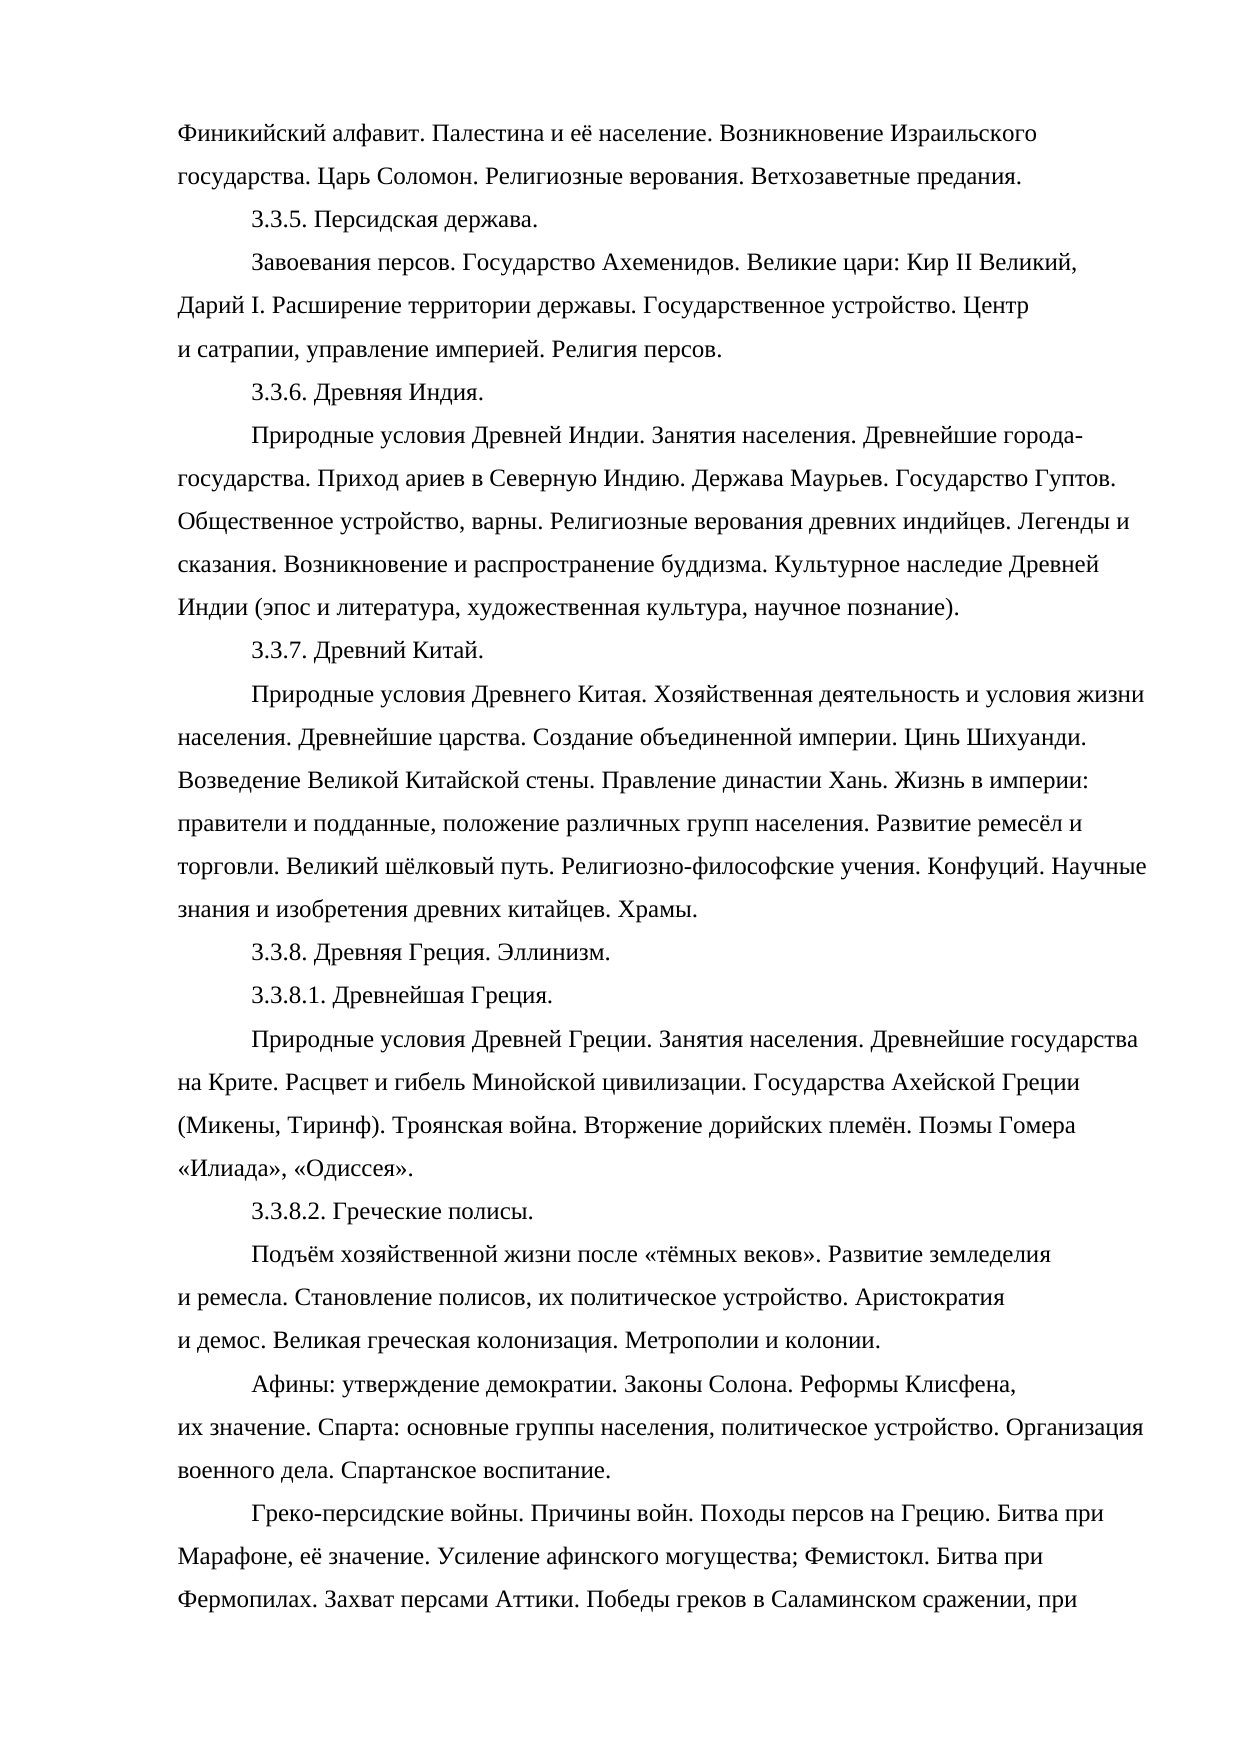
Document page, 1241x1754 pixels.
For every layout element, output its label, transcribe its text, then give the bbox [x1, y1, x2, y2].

text 3.3.8. Древняя Греция. Эллинизм. [177, 937, 1152, 966]
text 3.3.8.1. Древнейшая Греция. [177, 981, 1152, 1009]
text 3.3.8.2. Греческие полисы. [177, 1196, 1152, 1225]
text Природные условия Древней Индии. Занятия населения. Древнейшие города-государства. Приход ариев в Северную Индию. Держава Маурьев. Государство Гуптов. Общественное устройство, варны. Религиозные верования древних индийцев. Легенды и сказания. Возникновение и распространение буддизма. Культурное наследие Древней Индии (эпос и литература, художественная культура, научное познание). [177, 420, 1152, 621]
text 3.3.6. Древняя Индия. [177, 377, 1152, 406]
text Подъём хозяйственной жизни после «тёмных веков». Развитие земледелия и ремесла. Становление полисов, их политическое устройство. Аристократия и демос. Великая греческая колонизация. Метрополии и колонии. [177, 1239, 1152, 1354]
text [177, 1498, 1152, 1613]
text Завоевания персов. Государство Ахеменидов. Великие цари: Кир II Великий, Дарий I. Расширение территории державы. Государственное устройство. Центр и сатрапии, управление империей. Религия персов. [177, 247, 1152, 362]
text 3.3.7. Древний Китай. [177, 636, 1152, 664]
text Афины: утверждение демократии. Законы Солона. Реформы Клисфена, их значение. Спарта: основные группы населения, политическое устройство. Организация военного дела. Спартанское воспитание. [177, 1369, 1152, 1484]
text Природные условия Древнего Китая. Хозяйственная деятельность и условия жизни населения. Древнейшие царства. Создание объединенной империи. Цинь Шихуанди. Возведение Великой Китайской стены. Правление династии Хань. Жизнь в империи: правители и подданные, положение различных групп населения. Развитие ремесёл и торговли. Великий шёлковый путь. Религиозно-философские учения. Конфуций. Научные знания и изобретения древних китайцев. Храмы. [177, 679, 1152, 923]
text Природные условия Древней Греции. Занятия населения. Древнейшие государства на Крите. Расцвет и гибель Минойской цивилизации. Государства Ахейской Греции (Микены, Тиринф). Троянская война. Вторжение дорийских племён. Поэмы Гомера «Илиада», «Одиссея». [177, 1024, 1152, 1182]
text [177, 118, 1152, 190]
text 3.3.5. Персидская держава. [177, 204, 1152, 233]
